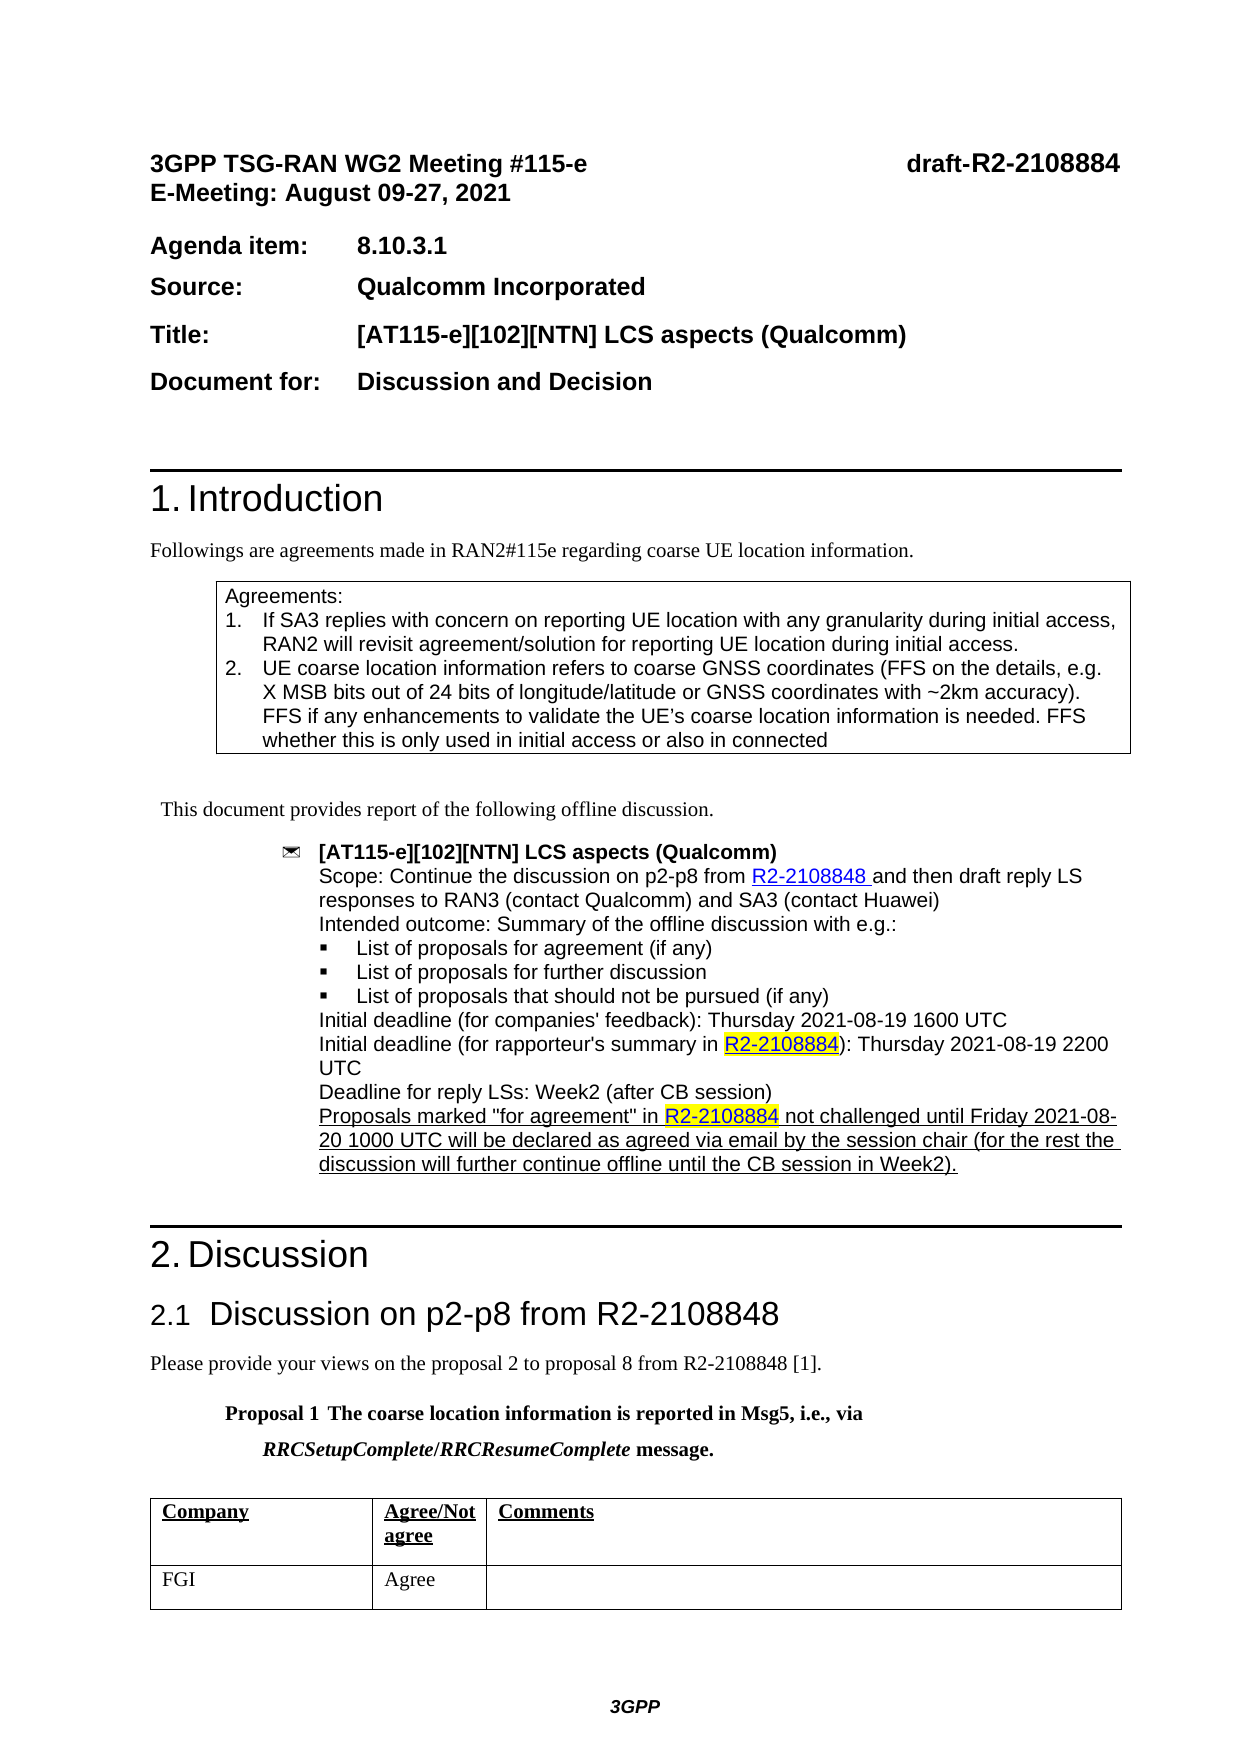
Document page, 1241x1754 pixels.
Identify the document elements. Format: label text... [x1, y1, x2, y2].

text Initial deadline (for rapporteur's summary in R2-2108884): Thursday 2021-08-19 2200 UTC [319, 1032, 1122, 1080]
table_header Agree/Not agree [373, 1499, 486, 1565]
subtitle Discussion [150, 1228, 1122, 1275]
text Agreements: [217, 582, 1130, 604]
list If SA3 replies with concern on reporting UE location with any granularity during initial access, RAN2 will revisit agreement/solution for reporting UE location during initial access. [217, 604, 1130, 652]
text Title: [AT115-e][102][NTN] LCS aspects (Qualcomm) [150, 320, 1122, 348]
subtitle Introduction [150, 472, 1122, 519]
text 3GPP TSG-RAN WG2 Meeting #115-e draft-R2-2108884 [150, 147, 1122, 178]
text Intended outcome: Summary of the offline discussion with e.g.: [319, 912, 1122, 936]
text Scope: Continue the discussion on p2-p8 from R2-2108848 and then draft reply LS responses to RAN3 (contact Qualcomm) and SA3 (contact Huawei) [319, 864, 1122, 912]
text Initial deadline (for companies' feedback): Thursday 2021-08-19 1600 UTC [319, 1008, 1122, 1032]
text The coarse location information is reported in Msg5, i.e., via RRCSetupComplete/RRCResumeComplete message. [225, 1400, 1122, 1461]
text Source: Qualcomm Incorporated [150, 272, 1122, 301]
text Deadline for reply LSs: Week2 (after CB session) [319, 1080, 1122, 1104]
table_header Company [151, 1499, 372, 1565]
list List of proposals for agreement (if any) [319, 936, 1122, 960]
table_cell [487, 1566, 1121, 1609]
list UE coarse location information refers to coarse GNSS coordinates (FFS on the details, e.g. X MSB bits out of 24 bits of longitude/latitude or GNSS coordinates with ~2km accuracy). FFS if any enhancements to validate the UE’s coarse location information is needed. FFS whether this is only used in initial access or also in connected [217, 652, 1130, 753]
text Document for: Discussion and Decision [150, 367, 1122, 396]
table_cell Agree [373, 1566, 486, 1609]
text Followings are agreements made in RAN2#115e regarding coarse UE location information. [150, 538, 1122, 562]
text [AT115-e][102][NTN] LCS aspects (Qualcomm) [281, 840, 1122, 864]
text Proposals marked "for agreement" in R2-2108884 not challenged until Friday 2021-08-20 1000 UTC will be declared as agreed via email by the session chair (for the rest the discussion will further continue offline until the CB session in Week2). [319, 1104, 1122, 1176]
list List of proposals for further discussion [319, 960, 1122, 984]
text This document provides report of the following offline discussion. [150, 797, 1122, 821]
text E-Meeting: August 09-27, 2021 [150, 178, 1122, 207]
text Please provide your views on the proposal 2 to proposal 8 from R2-2108848 [1]. [150, 1351, 1122, 1375]
table_cell FGI [151, 1566, 372, 1609]
subtitle Discussion on p2-p8 from R2-2108848 [150, 1294, 1122, 1333]
table_header Comments [487, 1499, 1121, 1565]
list List of proposals that should not be pursued (if any) [319, 984, 1122, 1008]
text Agenda item: 8.10.3.1 [150, 231, 1122, 260]
